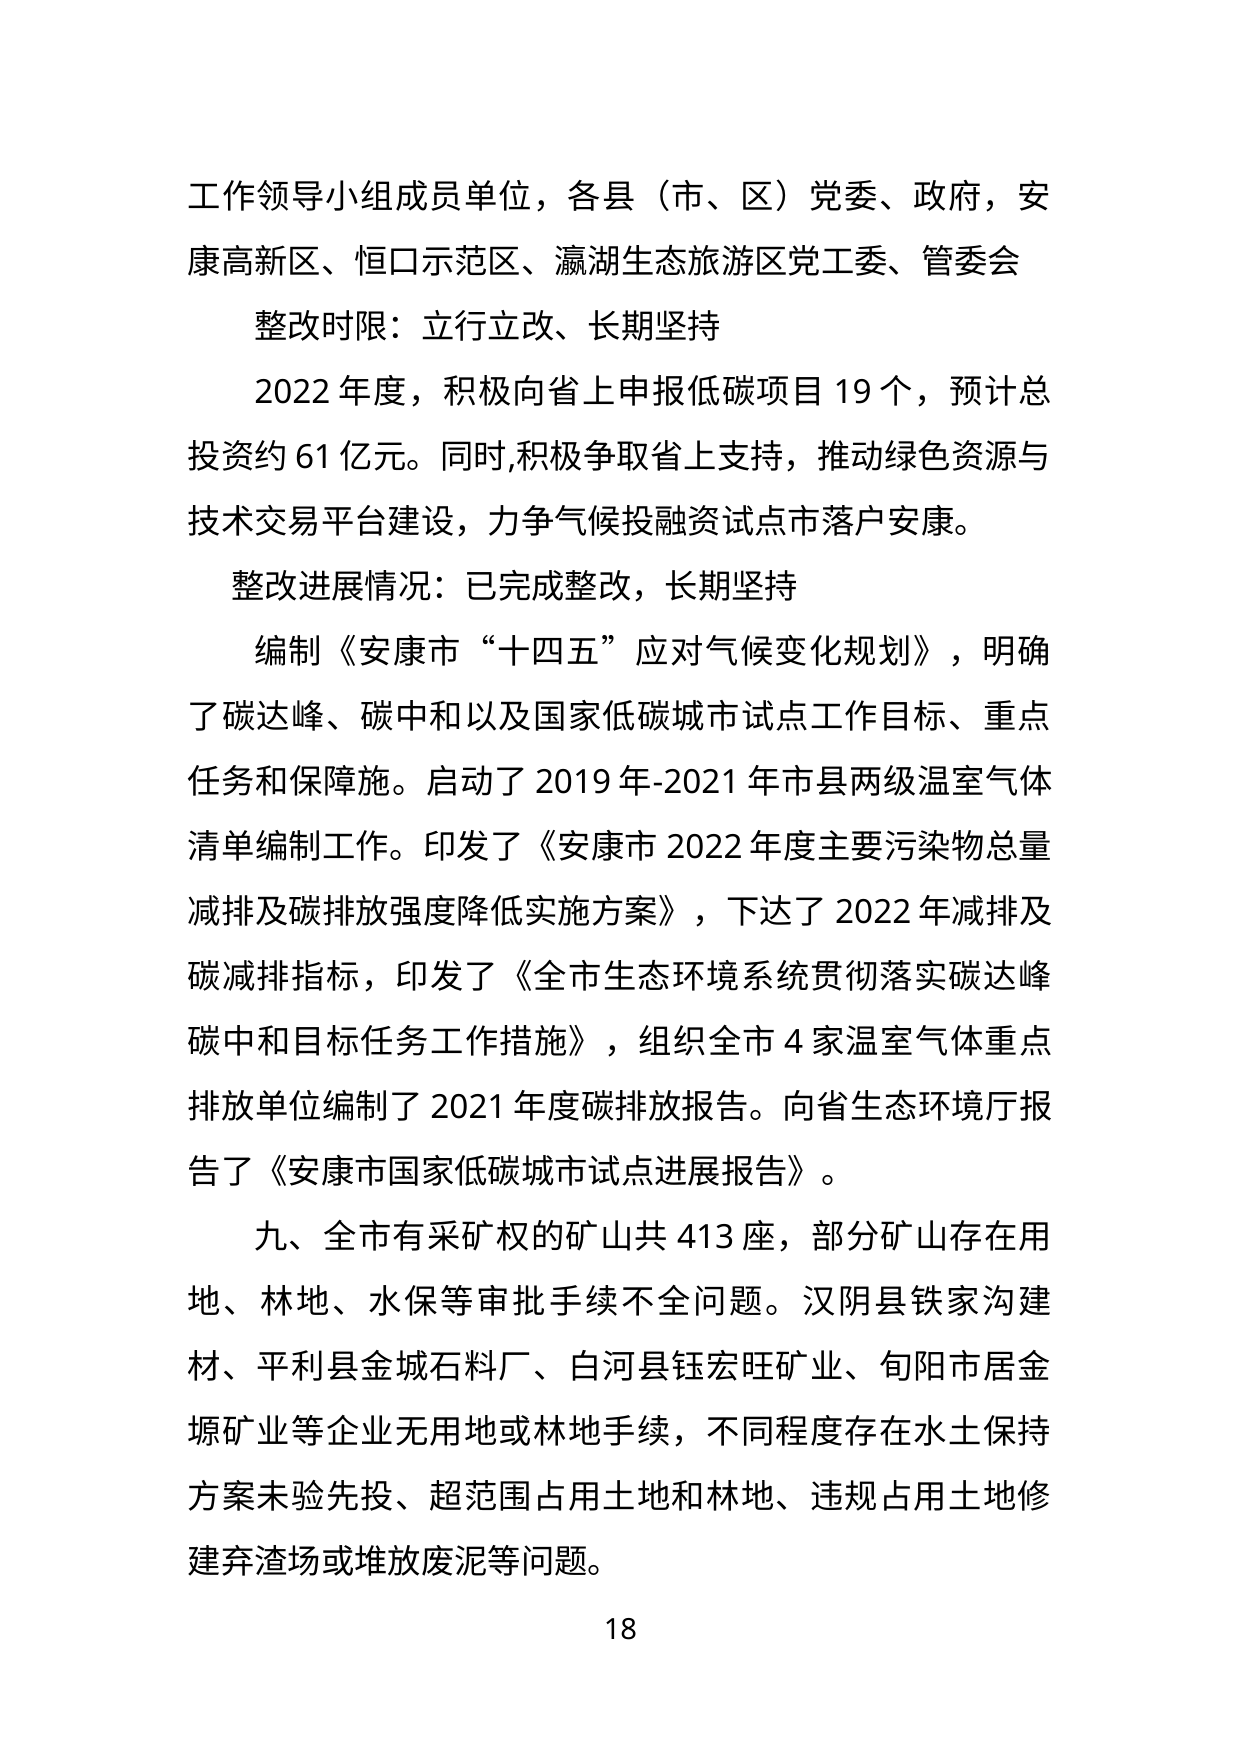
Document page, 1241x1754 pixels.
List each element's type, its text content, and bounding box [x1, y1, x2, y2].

text 九、全市有采矿权的矿山共413座，部分矿山存在用地、林地、水保等审批手续不全问题。汉阴县铁家沟建材、平利县金城石料厂、白河县钰宏旺矿业、旬阳市居金塬矿业等企业无用地或林地手续，不同程度存在水土保持方案未验先投、超范围占用土地和林地、违规占用土地修建弃渣场或堆放废泥等问题。 [187, 1202, 1053, 1592]
text 2022年度，积极向省上申报低碳项目19个，预计总投资约61亿元。同时,积极争取省上支持，推动绿色资源与技术交易平台建设，力争气候投融资试点市落户安康。 [187, 357, 1053, 552]
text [187, 162, 1053, 292]
text 整改时限：立行立改、长期坚持 [187, 292, 1053, 357]
text 整改进展情况：已完成整改，长期坚持 [187, 552, 1053, 617]
text 编制《安康市“十四五”应对气候变化规划》，明确了碳达峰、碳中和以及国家低碳城市试点工作目标、重点任务和保障施。启动了2019年-2021年市县两级温室气体清单编制工作。印发了《安康市2022年度主要污染物总量减排及碳排放强度降低实施方案》，下达了2022年减排及碳减排指标，印发了《全市生态环境系统贯彻落实碳达峰碳中和目标任务工作措施》，组织全市4家温室气体重点排放单位编制了2021年度碳排放报告。向省生态环境厅报告了《安康市国家低碳城市试点进展报告》。 [187, 617, 1053, 1202]
